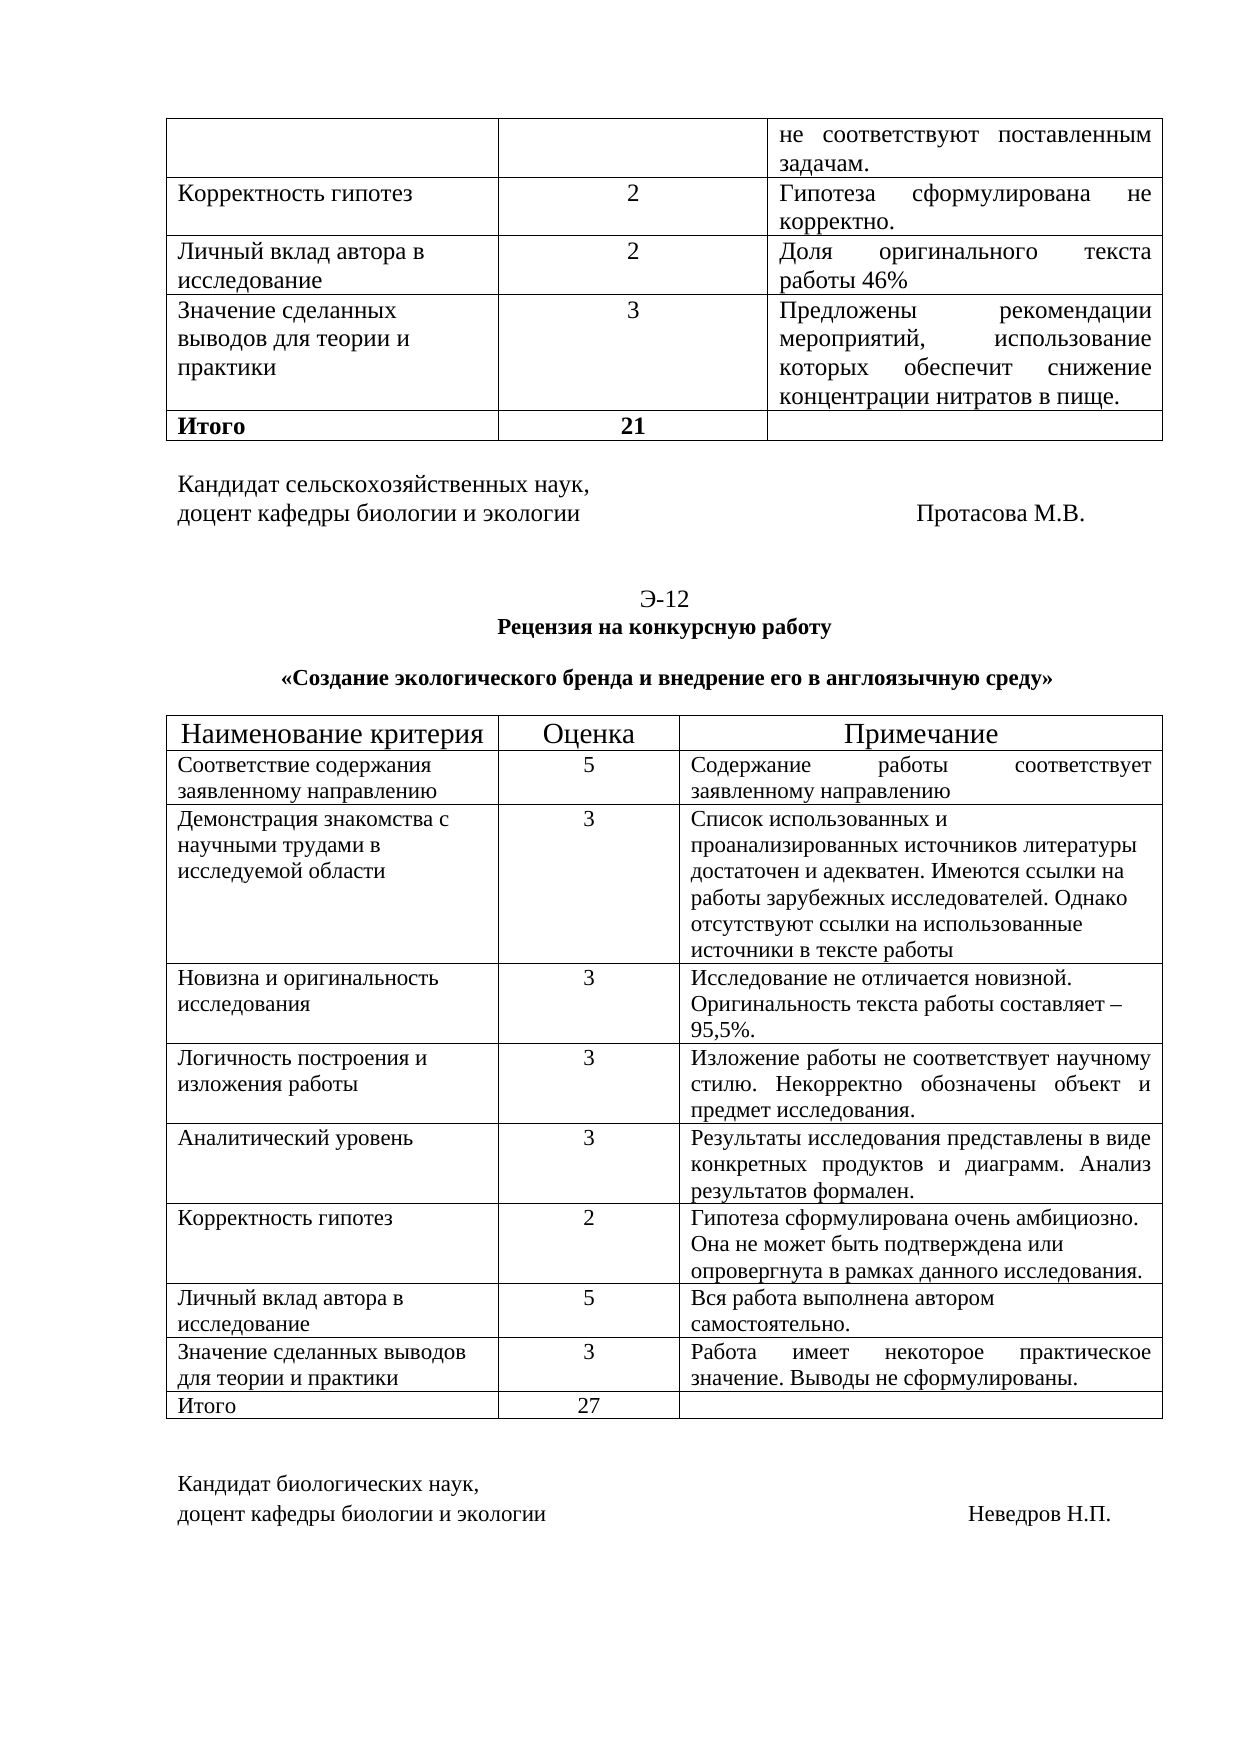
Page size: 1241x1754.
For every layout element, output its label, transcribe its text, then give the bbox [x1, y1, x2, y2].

table_cell Новизна и оригинальность исследования [167, 964, 498, 1043]
table_cell 3 [499, 1044, 679, 1123]
table_cell Результаты исследования представлены в виде конкретных продуктов и диаграмм. Анализ результатов формален. [680, 1124, 1162, 1203]
table_cell Значение сделанных выводов для теории и практики [167, 295, 498, 410]
table_cell 27 [499, 1392, 679, 1418]
table_cell Логичность построения и изложения работы [167, 1044, 498, 1123]
table_cell Корректность гипотез [167, 178, 498, 235]
table_cell Итого [167, 1392, 498, 1418]
table_cell Итого [167, 411, 498, 439]
table_cell Работа имеет некоторое практическое значение. Выводы не сформулированы. [680, 1338, 1162, 1391]
table_cell Гипотеза сформулирована очень амбициозно. Она не может быть подтверждена или опровергнута в рамках данного исследования. [680, 1204, 1162, 1283]
table_cell 5 [499, 1284, 679, 1337]
table_cell Личный вклад автора в исследование [167, 1284, 498, 1337]
table_cell Значение сделанных выводов для теории и практики [167, 1338, 498, 1391]
table_cell Гипотеза сформулирована не корректно. [768, 178, 1162, 235]
table_cell Список использованных и проанализированных источников литературы достаточен и адекватен. Имеются ссылки на работы зарубежных исследователей. Однако отсутствуют ссылки на использованные источники в тексте работы [680, 805, 1162, 963]
text Рецензия на конкурсную работу [177, 613, 1152, 639]
table_cell [680, 1392, 1162, 1418]
table_cell Личный вклад автора в исследование [167, 236, 498, 294]
table_cell 2 [499, 1204, 679, 1283]
table_cell Предложены рекомендации мероприятий, использование которых обеспечит снижение концентрации нитратов в пище. [768, 295, 1162, 410]
table_cell Соответствие содержания заявленному направлению [167, 751, 498, 803]
table_cell Исследование не отличается новизной. Оригинальность текста работы составляет – 95,5%. [680, 964, 1162, 1043]
table_cell 5 [499, 751, 679, 803]
table_cell Аналитический уровень [167, 1124, 498, 1203]
table_cell 3 [499, 964, 679, 1043]
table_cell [768, 119, 1162, 177]
table_cell 3 [499, 295, 767, 410]
table_cell Корректность гипотез [167, 1204, 498, 1283]
table_cell Демонстрация знакомства с научными трудами в исследуемой области [167, 805, 498, 963]
table_cell 2 [499, 236, 767, 294]
text «Создание экологического бренда и внедрение его в англоязычную среду» [177, 664, 1152, 691]
table_cell Содержание работы соответствует заявленному направлению [680, 751, 1162, 803]
table_cell Доля оригинального текста работы 46% [768, 236, 1162, 294]
table_cell Вся работа выполнена автором самостоятельно. [680, 1284, 1162, 1337]
text Э-12 [177, 584, 1152, 613]
table_header Наименование критерия [167, 716, 498, 750]
table_cell [768, 411, 1162, 439]
text Кандидат биологических наук, [177, 1470, 1152, 1496]
table_header Примечание [680, 716, 1162, 750]
table_header Оценка [499, 716, 679, 750]
table_cell 3 [499, 1338, 679, 1391]
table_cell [167, 119, 498, 177]
table_cell 3 [499, 1124, 679, 1203]
text доцент кафедры биологии и экологии Неведров Н.П. [177, 1500, 1152, 1527]
table_cell Изложение работы не соответствует научному стилю. Некорректно обозначены объект и предмет исследования. [680, 1044, 1162, 1123]
text доцент кафедры биологии и экологии Протасова М.В. [177, 498, 1152, 527]
table_cell 2 [499, 178, 767, 235]
table_cell 3 [499, 119, 767, 177]
text Кандидат сельскохозяйственных наук, [177, 469, 1152, 498]
table_cell 21 [499, 411, 767, 439]
table_cell 3 [499, 805, 679, 963]
